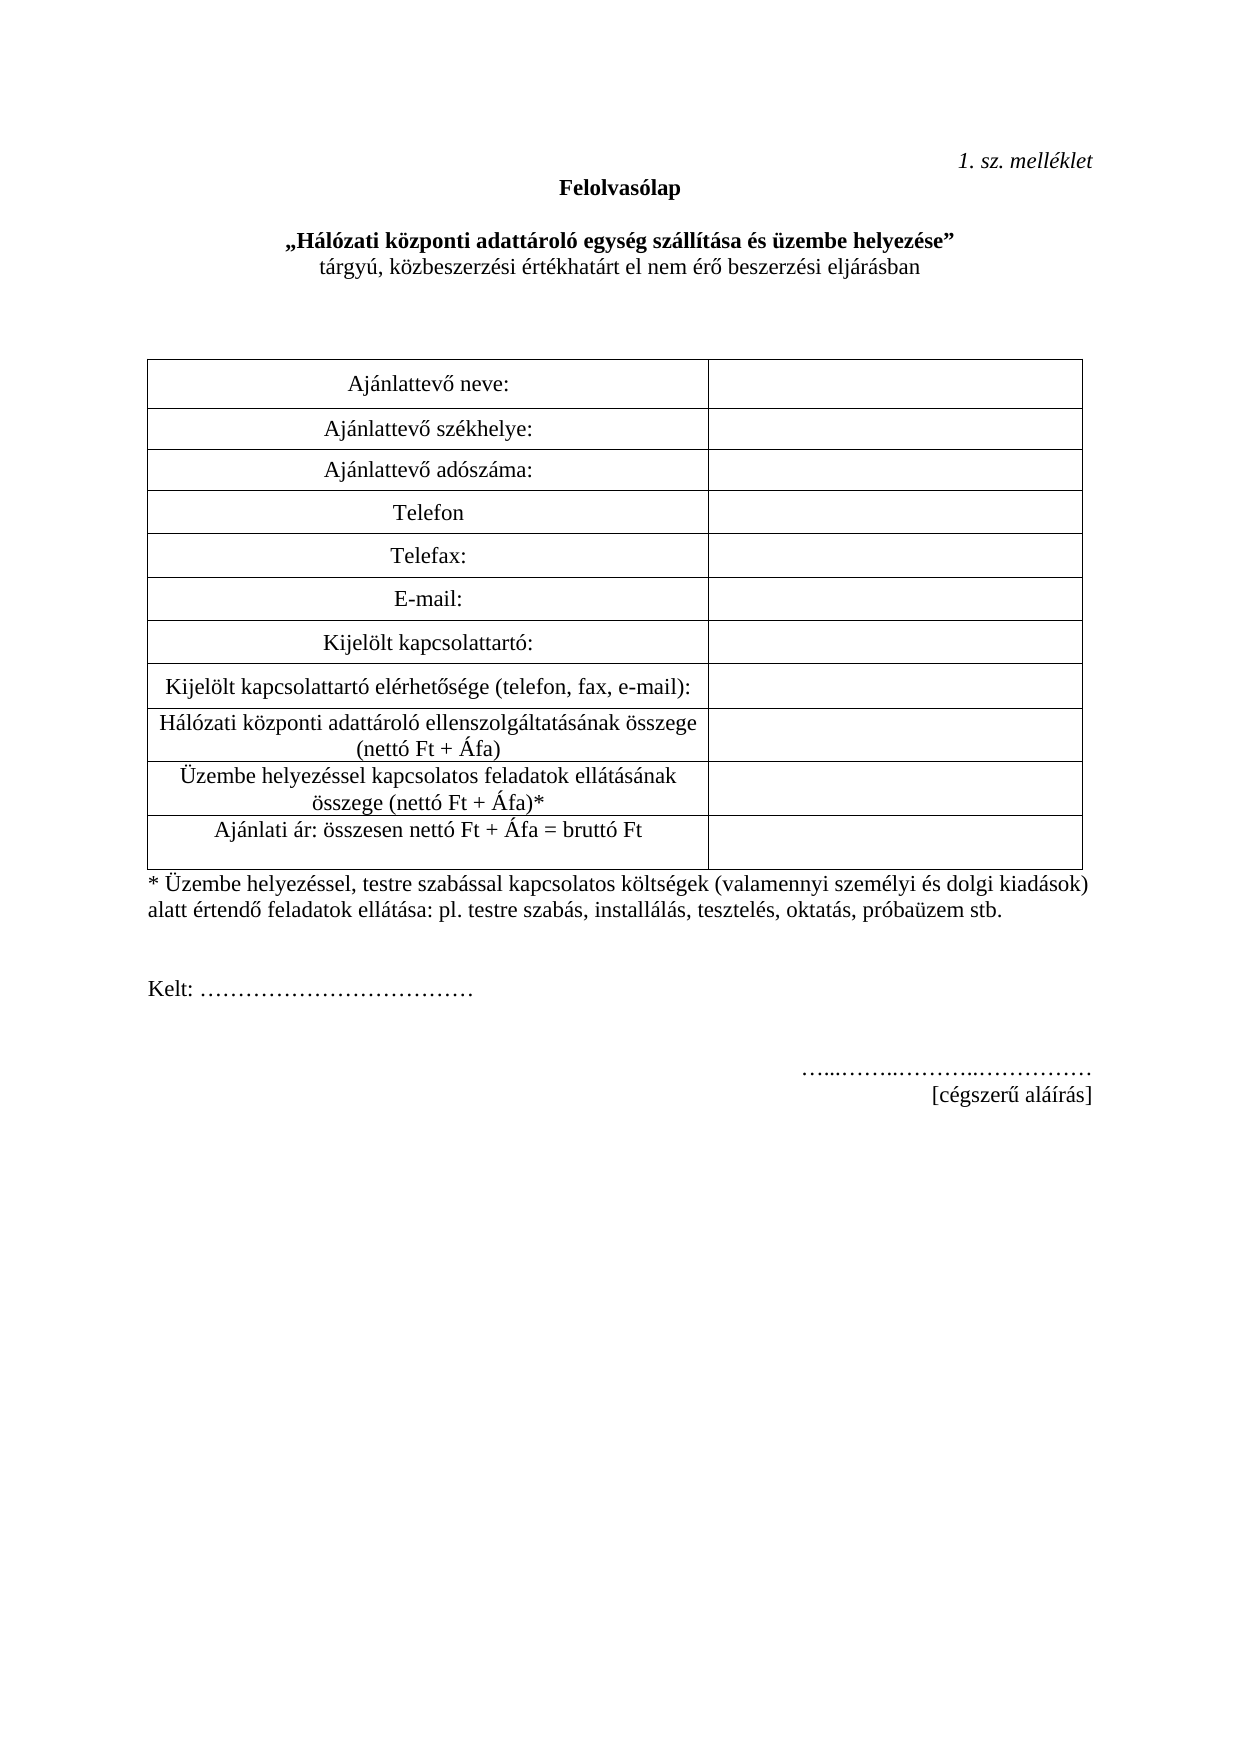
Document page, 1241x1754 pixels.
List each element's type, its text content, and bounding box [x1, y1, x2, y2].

table_cell Telefax: [148, 534, 708, 577]
table_cell [709, 409, 1082, 449]
table_cell [709, 450, 1082, 490]
text „Hálózati központi adattároló egység szállítása és üzembe helyezése” tárgyú, közbeszerzési értékhatárt el nem érő beszerzési eljárásban [148, 227, 1093, 279]
table_cell [709, 664, 1082, 707]
table_header [709, 360, 1082, 408]
table_cell Ajánlati ár: összesen nettó Ft + Áfa = bruttó Ft [148, 816, 708, 869]
table_cell Üzembe helyezéssel kapcsolatos feladatok ellátásának összege (nettó Ft + Áfa)* [148, 762, 708, 815]
table_cell [709, 534, 1082, 577]
text Kelt: ……………………………… [148, 975, 1093, 1002]
table_cell Hálózati központi adattároló ellenszolgáltatásának összege (nettó Ft + Áfa) [148, 709, 708, 761]
table_cell [709, 816, 1082, 869]
text …...……..………..…………… [148, 1054, 1093, 1081]
text Felolvasólap [148, 174, 1093, 200]
table_cell [709, 709, 1082, 761]
table_cell Telefon [148, 491, 708, 533]
table_cell [709, 578, 1082, 620]
text [cégszerű aláírás] [148, 1081, 1093, 1107]
table_cell Kijelölt kapcsolattartó elérhetősége (telefon, fax, e-mail): [148, 664, 708, 707]
table_header Ajánlattevő neve: [148, 360, 708, 408]
table_cell Ajánlattevő adószáma: [148, 450, 708, 490]
text * Üzembe helyezéssel, testre szabással kapcsolatos költségek (valamennyi személyi és dolgi kiadások) alatt értendő feladatok ellátása: pl. testre szabás, installálás, tesztelés, oktatás, próbaüzem stb. [148, 870, 1093, 922]
text 1. sz. melléklet [298, 148, 1093, 174]
table_cell E-mail: [148, 578, 708, 620]
table_cell Ajánlattevő székhelye: [148, 409, 708, 449]
table_cell [709, 621, 1082, 663]
table_cell [709, 762, 1082, 815]
table_cell Kijelölt kapcsolattartó: [148, 621, 708, 663]
table_cell [709, 491, 1082, 533]
